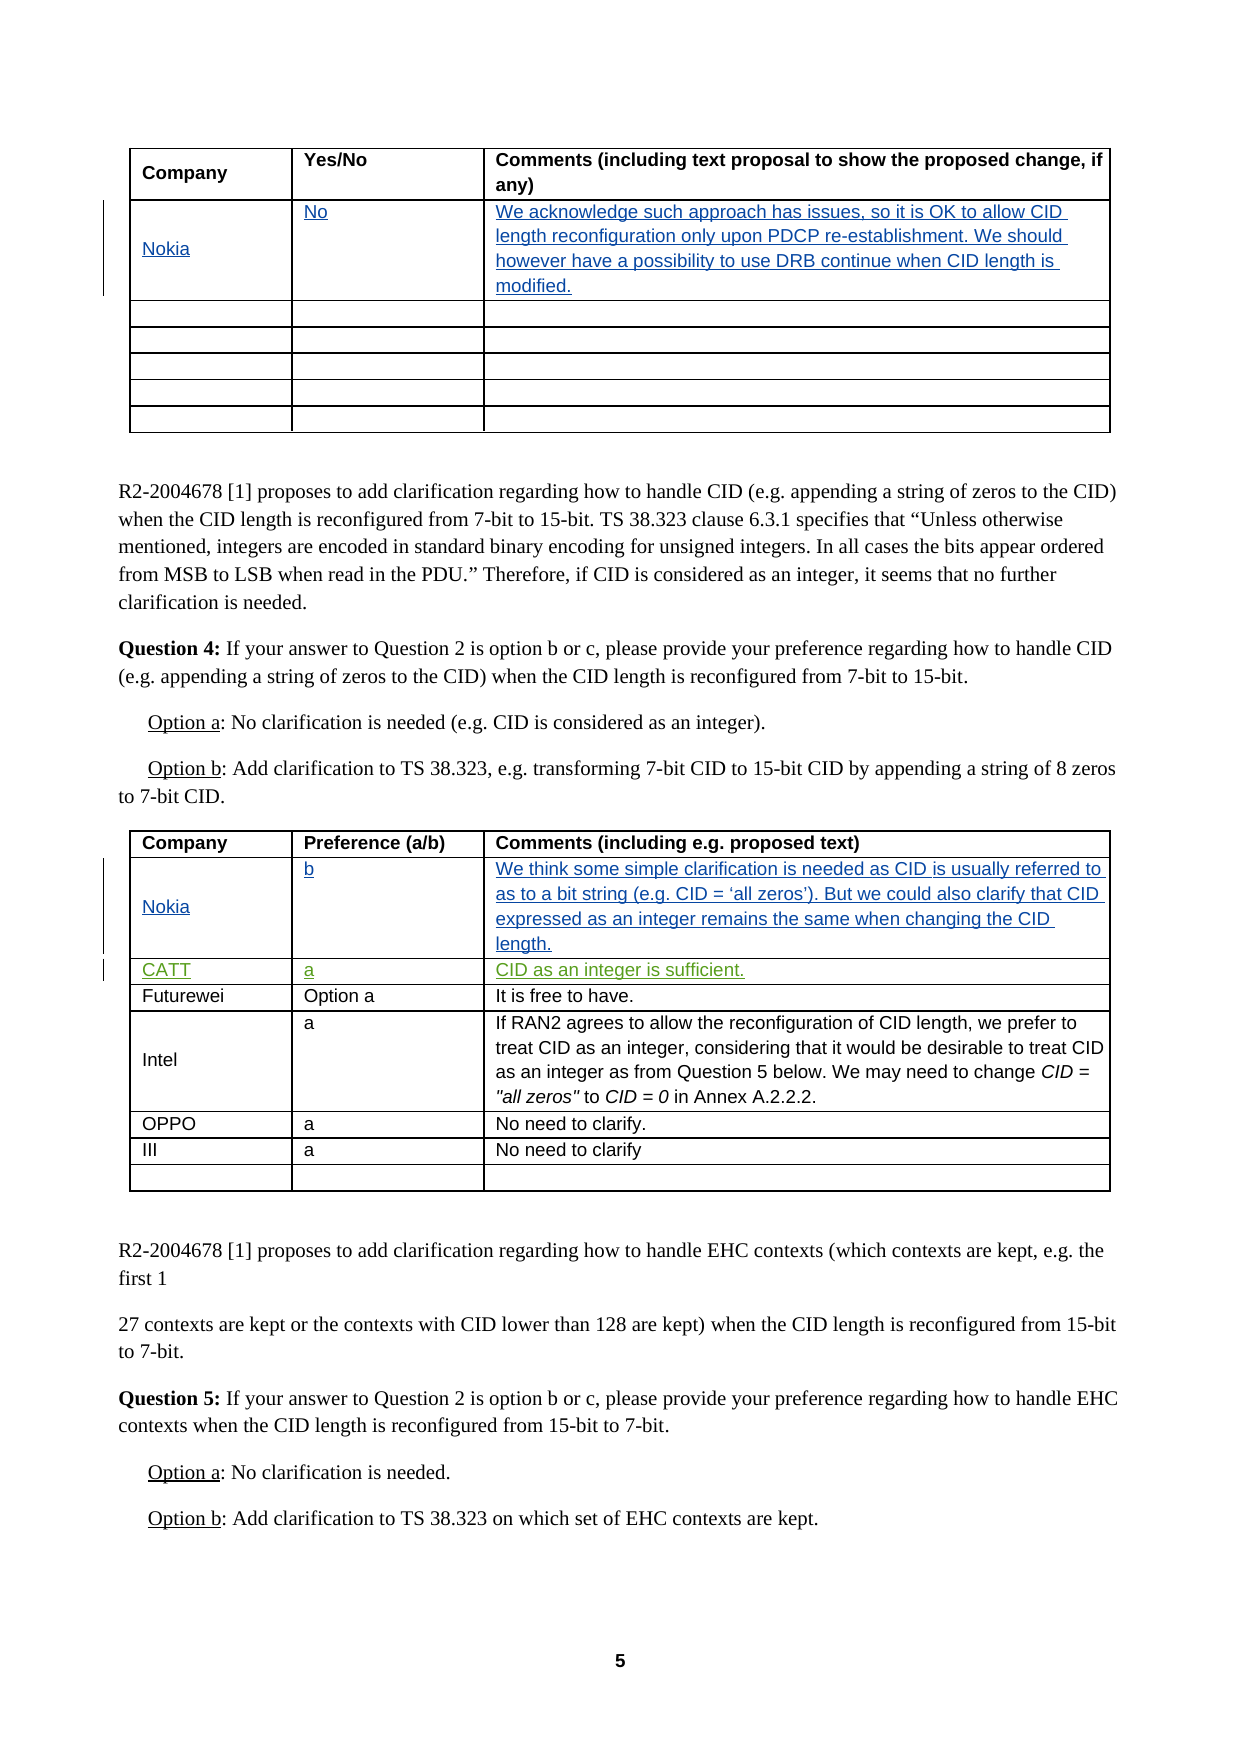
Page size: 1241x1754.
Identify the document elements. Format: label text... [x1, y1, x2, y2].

table_cell [293, 201, 483, 299]
table_cell a [293, 1112, 483, 1137]
table_cell [485, 858, 1109, 957]
table_cell [485, 354, 1109, 379]
table_cell [131, 328, 291, 352]
table_cell [293, 858, 483, 957]
table_cell Intel [131, 1012, 291, 1111]
table_header Company [131, 832, 291, 857]
table_cell [131, 354, 291, 379]
table_cell III [131, 1139, 291, 1163]
table_cell [485, 959, 1109, 984]
text R2-2004678 [1] proposes to add clarification regarding how to handle EHC contexts (which contexts are kept, e.g. the first 1 [118, 1238, 1122, 1289]
table_cell [293, 380, 483, 405]
table_cell [131, 959, 291, 984]
table_cell [485, 328, 1109, 352]
table_cell [293, 354, 483, 379]
text Option b: Add clarification to TS 38.323 on which set of EHC contexts are kept. [118, 1506, 1122, 1530]
table_header Preference (a/b) [293, 832, 483, 857]
table_cell [131, 858, 291, 957]
table_cell [485, 407, 1109, 431]
text Option a: No clarification is needed (e.g. CID is considered as an integer). [118, 710, 1122, 734]
table_cell If RAN2 agrees to allow the reconfiguration of CID length, we prefer to treat CID as an integer, considering that it would be desirable to treat CID as an integer as from Question 5 below. We may need to change CID = "all zeros" to CID = 0 in Annex A.2.2.2. [485, 1012, 1109, 1111]
table_cell No need to clarify [485, 1139, 1109, 1163]
table_cell [293, 328, 483, 352]
text 27 contexts are kept or the contexts with CID lower than 128 are kept) when the CID length is reconfigured from 15-bit to 7-bit. [118, 1312, 1122, 1363]
table_cell [131, 1165, 291, 1190]
table_cell [485, 1165, 1109, 1190]
table_header Yes/No [293, 149, 483, 199]
table_cell [131, 201, 291, 299]
text Option a: No clarification is needed. [118, 1460, 1122, 1484]
text Question 5: If your answer to Question 2 is option b or c, please provide your preference regarding how to handle EHC contexts when the CID length is reconfigured from 15-bit to 7-bit. [118, 1386, 1122, 1437]
table_cell [485, 201, 1109, 299]
table_cell [485, 380, 1109, 405]
table_cell OPPO [131, 1112, 291, 1137]
table_cell [131, 407, 291, 431]
table_cell [293, 1165, 483, 1190]
table_cell No need to clarify. [485, 1112, 1109, 1137]
table_cell [131, 380, 291, 405]
table_cell Futurewei [131, 985, 291, 1010]
table_cell [293, 959, 483, 984]
table_cell a [293, 1139, 483, 1163]
table_cell a [293, 1012, 483, 1111]
table_cell [131, 301, 291, 326]
table_header Comments (including e.g. proposed text) [485, 832, 1109, 857]
table_header Comments (including text proposal to show the proposed change, if any) [485, 149, 1109, 199]
table_cell Option a [293, 985, 483, 1010]
text R2-2004678 [1] proposes to add clarification regarding how to handle CID (e.g. appending a string of zeros to the CID) when the CID length is reconfigured from 7-bit to 15-bit. TS 38.323 clause 6.3.1 specifies that “Unless otherwise mentioned, integers are encoded in standard binary encoding for unsigned integers. In all cases the bits appear ordered from MSB to LSB when read in the PDU.” Therefore, if CID is considered as an integer, it seems that no further clarification is needed. [118, 479, 1122, 614]
table_cell It is free to have. [485, 985, 1109, 1010]
text Question 4: If your answer to Question 2 is option b or c, please provide your preference regarding how to handle CID (e.g. appending a string of zeros to the CID) when the CID length is reconfigured from 7-bit to 15-bit. [118, 636, 1122, 688]
table_cell [293, 407, 483, 431]
table_cell [293, 301, 483, 326]
text Option b: Add clarification to TS 38.323, e.g. transforming 7-bit CID to 15-bit CID by appending a string of 8 zeros to 7-bit CID. [118, 756, 1122, 808]
table_header Company [131, 149, 291, 199]
table_cell [485, 301, 1109, 326]
